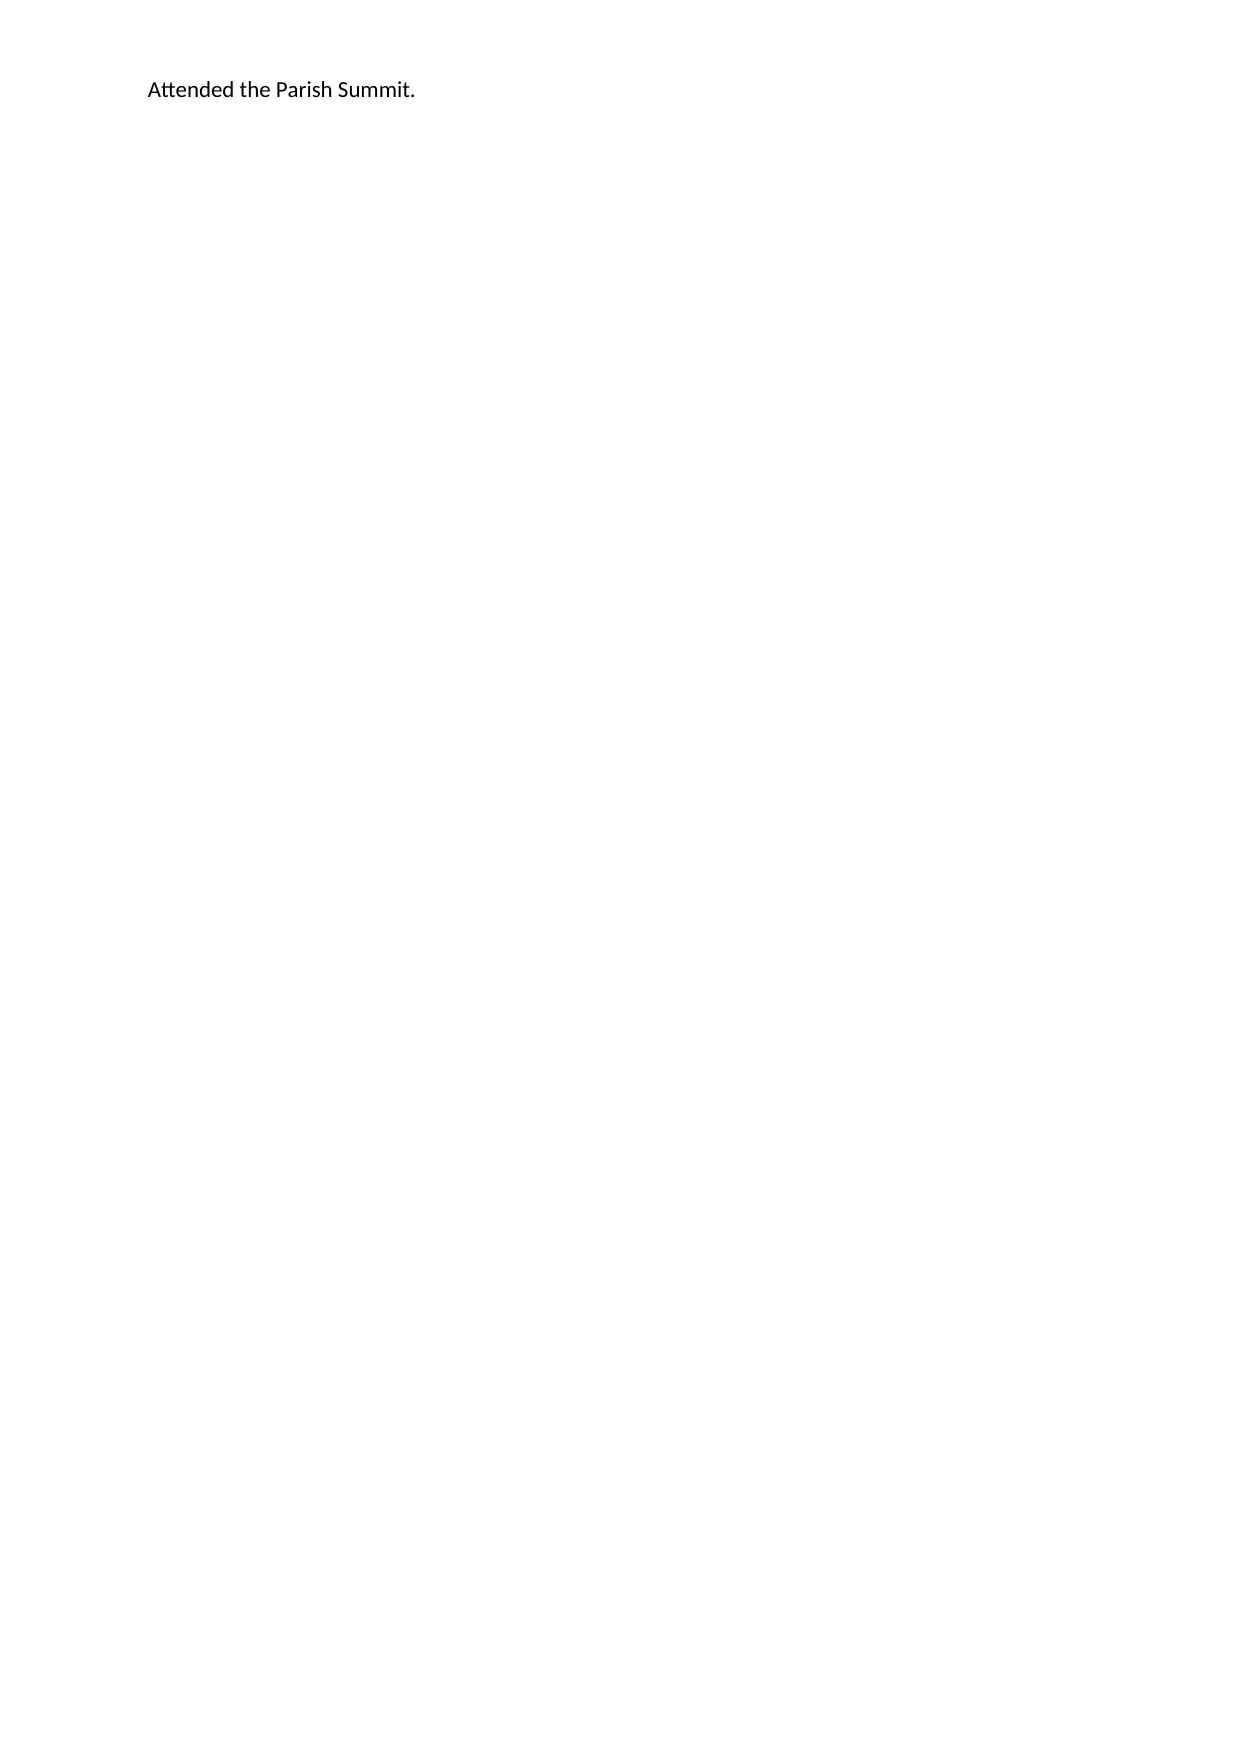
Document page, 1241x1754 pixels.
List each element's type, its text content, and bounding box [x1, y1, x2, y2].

text Attended the Parish Summit. [148, 75, 1122, 103]
